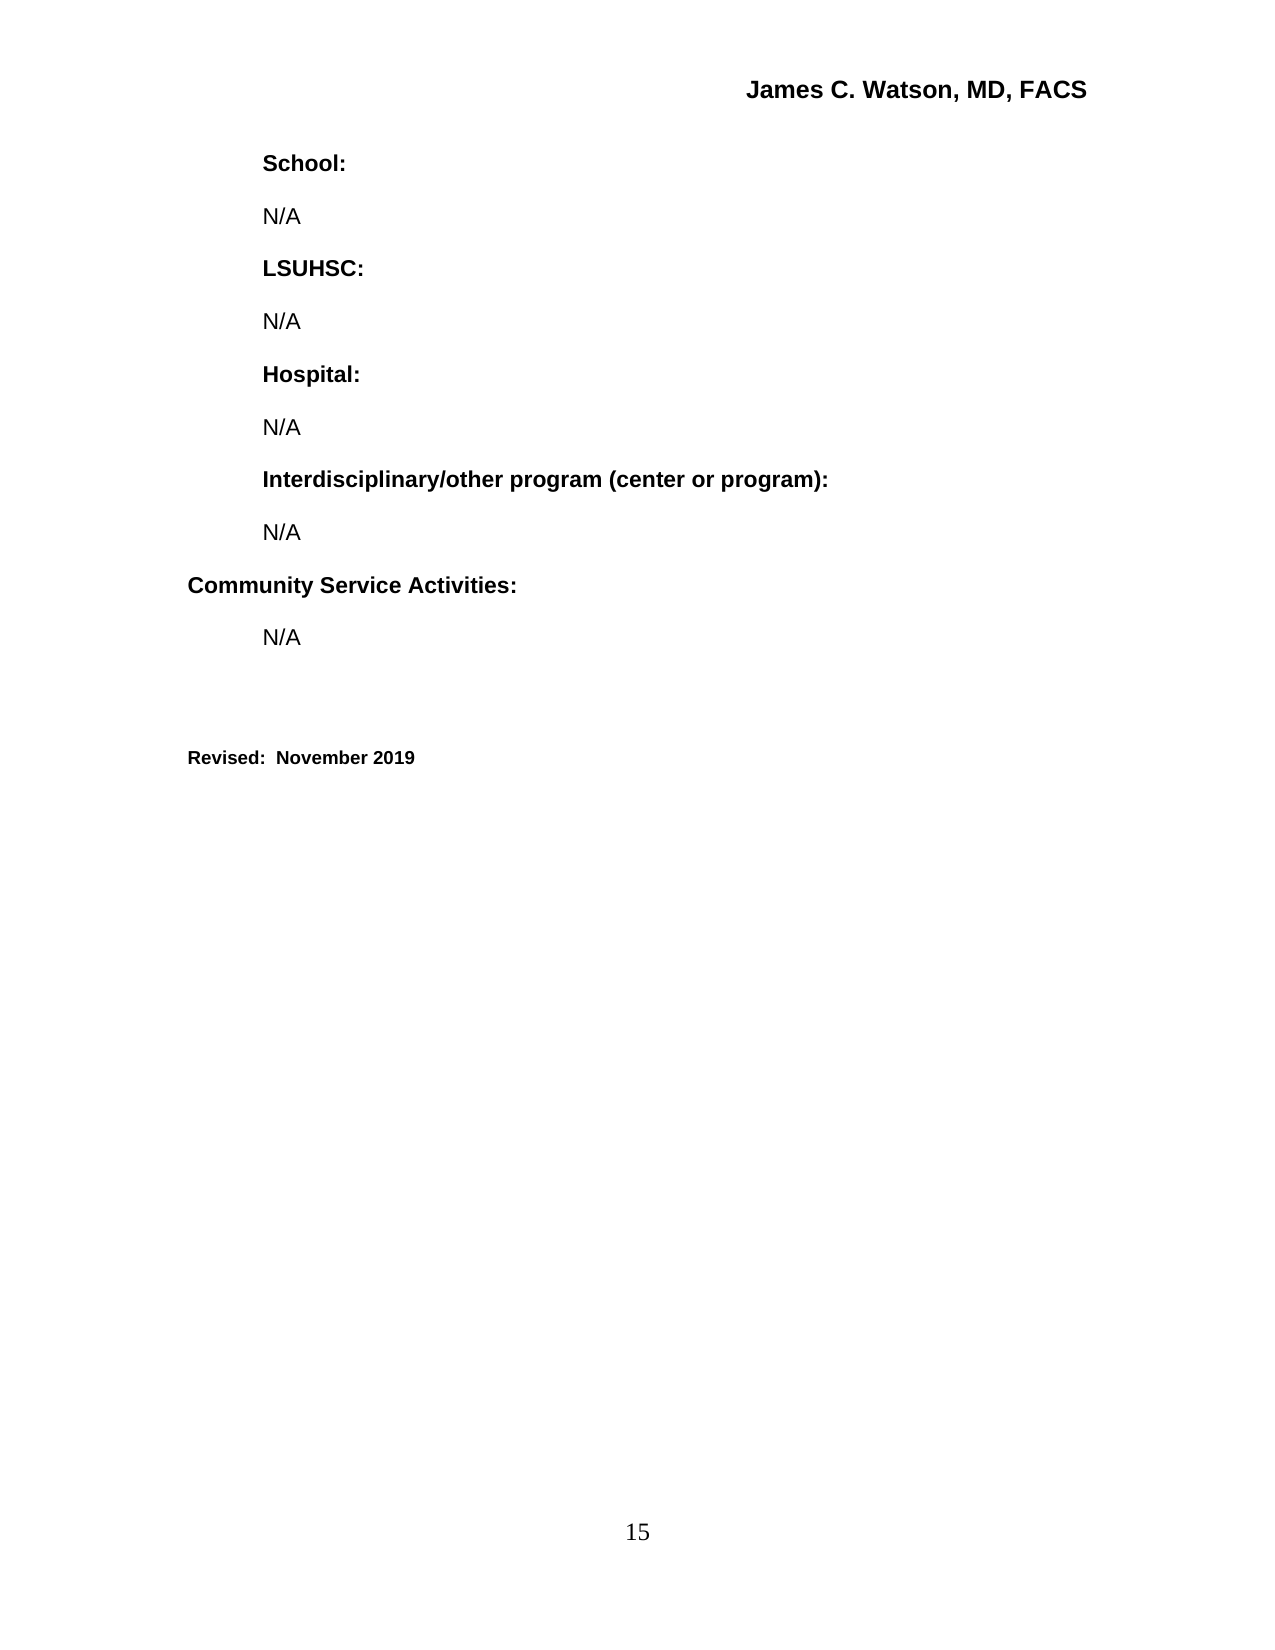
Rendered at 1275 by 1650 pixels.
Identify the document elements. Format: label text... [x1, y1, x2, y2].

text N/A [187, 519, 1087, 545]
text Hospital: [187, 361, 1087, 387]
text LSUHSC: [187, 255, 1087, 282]
text Community Service Activities: [187, 572, 1087, 598]
text Revised: November 2019 [187, 747, 1087, 768]
text School: [187, 150, 1087, 176]
text Interdisciplinary/other program (center or program): [187, 466, 1087, 493]
text N/A [187, 413, 1087, 440]
text N/A [187, 203, 1087, 229]
text N/A [187, 624, 1087, 651]
text N/A [187, 308, 1087, 334]
